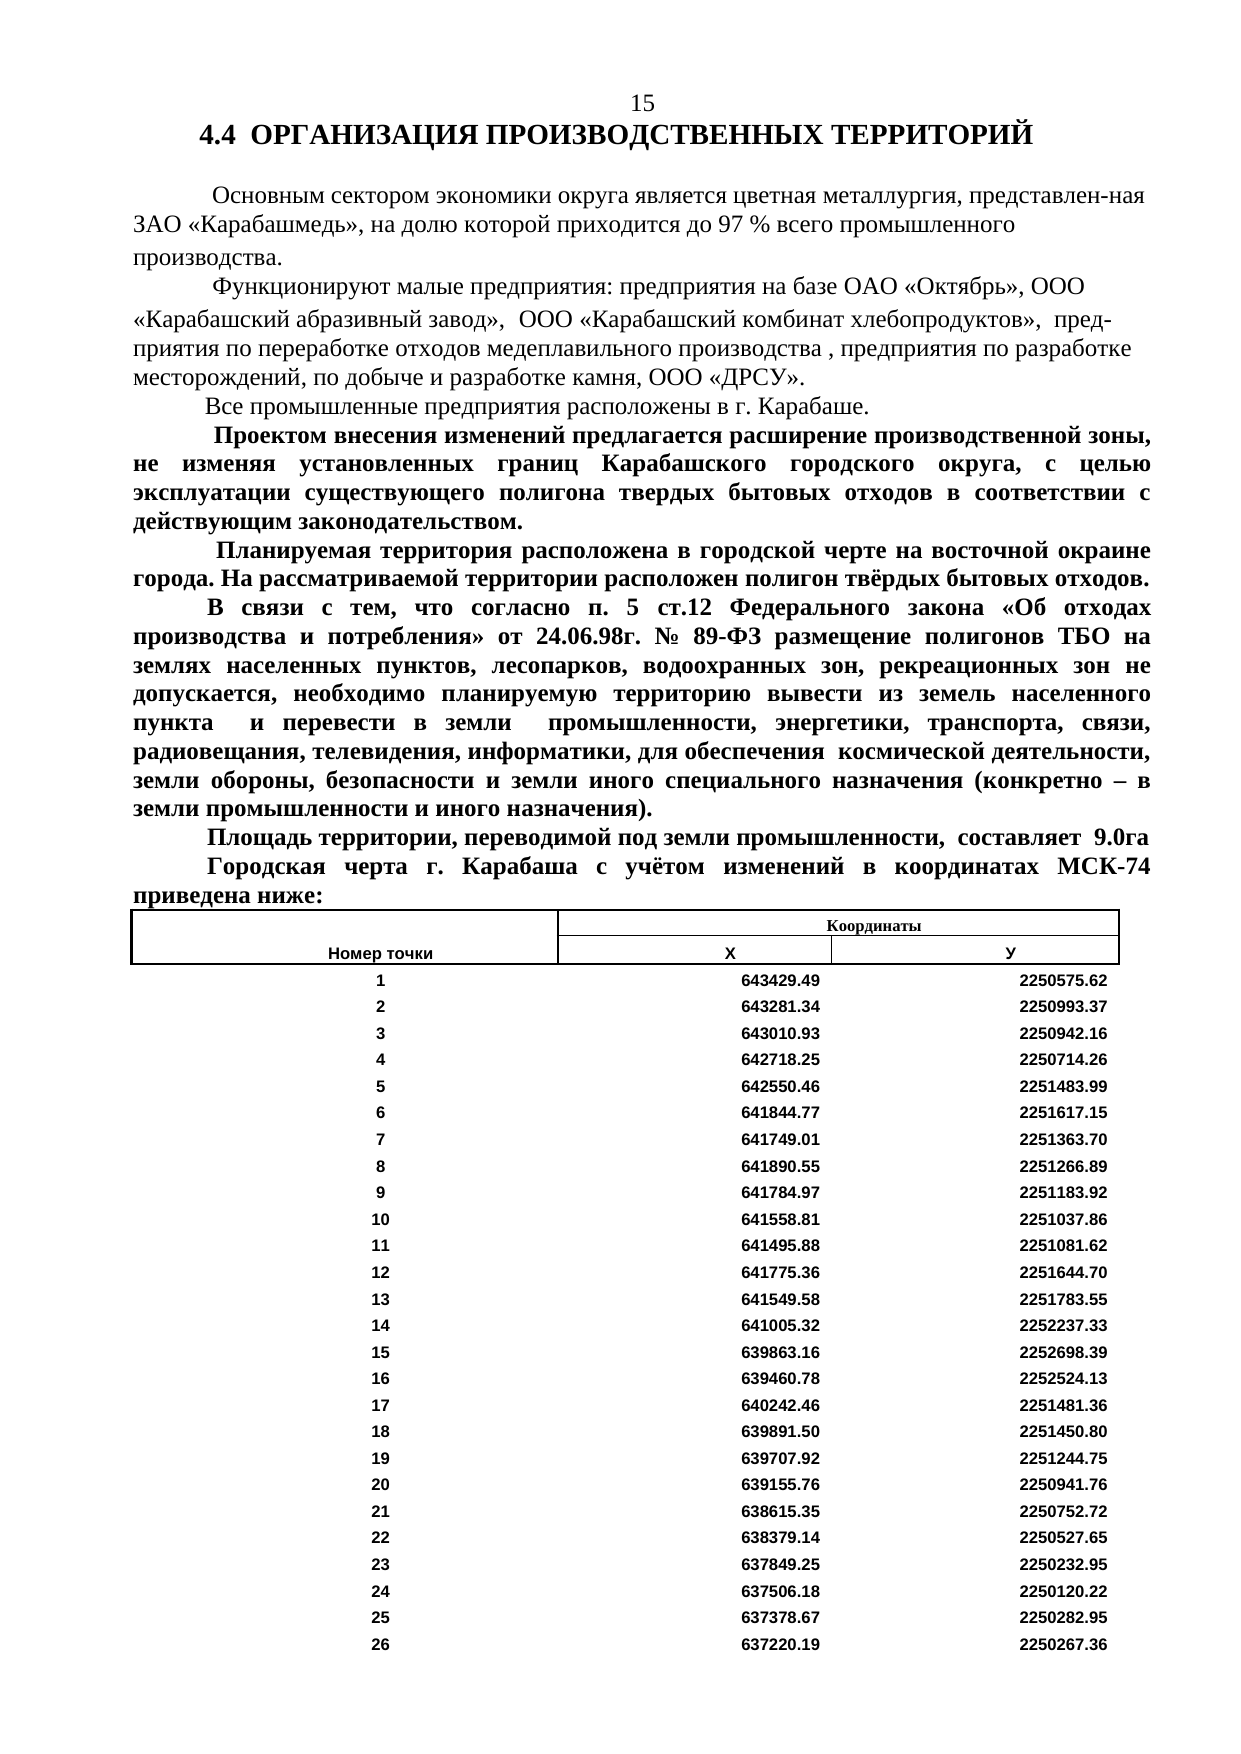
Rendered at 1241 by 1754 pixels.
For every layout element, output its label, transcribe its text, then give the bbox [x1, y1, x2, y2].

table_cell 2251037.86 [831, 1202, 1119, 1229]
table_cell 641549.58 [558, 1282, 831, 1308]
table_cell 5 [131, 1069, 558, 1096]
table_cell 23 [131, 1548, 558, 1574]
table_cell 643429.49 [558, 965, 831, 990]
table_cell 2251783.55 [831, 1282, 1119, 1308]
text Городская черта г. Карабаша с учётом изменений в координатах МСК-74 приведена ниже: [133, 851, 1152, 908]
table_cell 641784.97 [558, 1176, 831, 1202]
table_cell У [832, 936, 1118, 963]
table_cell 19 [131, 1441, 558, 1468]
table_cell 639707.92 [558, 1441, 831, 1468]
table_cell 641558.81 [558, 1202, 831, 1229]
table_cell 11 [131, 1229, 558, 1255]
table_cell 2251266.89 [831, 1149, 1119, 1176]
table_cell 2251644.70 [831, 1255, 1119, 1282]
table_cell 2250714.26 [831, 1043, 1119, 1069]
table_cell 640242.46 [558, 1388, 831, 1415]
text Функционируют малые предприятия: предприятия на базе ОАО «Октябрь», ООО «Карабашский абразивный завод», ООО «Карабашский комбинат хлебопродуктов», пред-приятия по переработке отходов медеплавильного производства , предприятия по разработке месторождений, по добыче и разработке камня, ООО «ДРСУ». [133, 271, 1152, 391]
table_cell 2250941.76 [831, 1468, 1119, 1494]
table_cell 15 [131, 1335, 558, 1362]
table_cell 641890.55 [558, 1149, 831, 1176]
table_cell 643281.34 [558, 990, 831, 1016]
text Все промышленные предприятия расположены в г. Карабаше. [133, 391, 1152, 420]
table_cell 10 [131, 1202, 558, 1229]
table_cell 2250527.65 [831, 1521, 1119, 1547]
table_cell 2251363.70 [831, 1123, 1119, 1149]
text Площадь территории, переводимой под земли промышленности, составляет 9.0га [133, 822, 1152, 851]
table_cell 641495.88 [558, 1229, 831, 1255]
table_cell 637378.67 [558, 1601, 831, 1627]
table_cell 638379.14 [558, 1521, 831, 1547]
table_cell 641844.77 [558, 1096, 831, 1122]
text В связи с тем, что согласно п. 5 ст.12 Федерального закона «Об отходах производства и потребления» от 24.06.98г. № 89-ФЗ размещение полигонов ТБО на землях населенных пунктов, лесопарков, водоохранных зон, рекреационных зон не допускается, необходимо планируемую территорию вывести из земель населенного пункта и перевести в земли промышленности, энергетики, транспорта, связи, радиовещания, телевидения, информатики, для обеспечения космической деятельности, земли обороны, безопасности и земли иного специального назначения (конкретно – в земли промышленности и иного назначения). [133, 592, 1152, 822]
table_cell 641005.32 [558, 1309, 831, 1335]
table_cell 20 [131, 1468, 558, 1494]
table_cell 4 [131, 1043, 558, 1069]
table_cell 639863.16 [558, 1335, 831, 1362]
table_cell 2251483.99 [831, 1069, 1119, 1096]
table_cell 1 [131, 965, 558, 990]
table_cell 2252237.33 [831, 1309, 1119, 1335]
table_cell 639460.78 [558, 1362, 831, 1388]
table_cell 2251617.15 [831, 1096, 1119, 1122]
table_cell 2251481.36 [831, 1388, 1119, 1415]
table_cell 12 [131, 1255, 558, 1282]
table_cell X [559, 936, 831, 963]
table_cell 2250120.22 [831, 1574, 1119, 1601]
table_cell 639891.50 [558, 1415, 831, 1441]
table_cell 2250993.37 [831, 990, 1119, 1016]
table_cell 2252524.13 [831, 1362, 1119, 1388]
table_cell 25 [131, 1601, 558, 1627]
text Планируемая территория расположена в городской черте на восточной окраине города. На рассматриваемой территории расположен полигон твёрдых бытовых отходов. [133, 535, 1152, 592]
table_cell 21 [131, 1494, 558, 1521]
table_cell 9 [131, 1176, 558, 1202]
table_cell 639155.76 [558, 1468, 831, 1494]
table_cell 2251183.92 [831, 1176, 1119, 1202]
table_cell 2250752.72 [831, 1494, 1119, 1521]
table_cell 8 [131, 1149, 558, 1176]
table_cell 2252698.39 [831, 1335, 1119, 1362]
subtitle 4.4 ОРГАНИЗАЦИЯ ПРОИЗВОДСТВЕННЫХ ТЕРРИТОРИЙ [133, 117, 1152, 151]
table_cell 2251081.62 [831, 1229, 1119, 1255]
table_cell 637506.18 [558, 1574, 831, 1601]
table_cell 2250282.95 [831, 1601, 1119, 1627]
table_cell 641749.01 [558, 1123, 831, 1149]
table_cell 2250575.62 [831, 965, 1119, 990]
table_cell 2250232.95 [831, 1548, 1119, 1574]
table_cell 643010.93 [558, 1016, 831, 1043]
table_header Номер точки [133, 911, 557, 963]
table_cell 2251244.75 [831, 1441, 1119, 1468]
table_cell 26 [131, 1627, 558, 1654]
table_cell 641775.36 [558, 1255, 831, 1282]
table_cell 2251450.80 [831, 1415, 1119, 1441]
table_cell 14 [131, 1309, 558, 1335]
table_cell 637849.25 [558, 1548, 831, 1574]
table_cell 642550.46 [558, 1069, 831, 1096]
table_cell 637220.19 [558, 1627, 831, 1654]
text Основным сектором экономики округа является цветная металлургия, представлен-ная ЗАО «Карабашмедь», на долю которой приходится до 97 % всего промышленного производства. [133, 180, 1152, 271]
table_cell 7 [131, 1123, 558, 1149]
table_cell 2250267.36 [831, 1627, 1119, 1654]
table_cell 24 [131, 1574, 558, 1601]
table_cell 642718.25 [558, 1043, 831, 1069]
table_cell 638615.35 [558, 1494, 831, 1521]
table_cell 6 [131, 1096, 558, 1122]
table_cell 16 [131, 1362, 558, 1388]
table_header Координаты [559, 911, 1118, 935]
table_cell 2 [131, 990, 558, 1016]
table_cell 3 [131, 1016, 558, 1043]
table_cell 2250942.16 [831, 1016, 1119, 1043]
text Проектом внесения изменений предлагается расширение производственной зоны, не изменяя установленных границ Карабашского городского округа, с целью эксплуатации существующего полигона твердых бытовых отходов в соответствии с действующим законодательством. [133, 420, 1152, 535]
table_cell 18 [131, 1415, 558, 1441]
table_cell 13 [131, 1282, 558, 1308]
table_cell 22 [131, 1521, 558, 1547]
table_cell 17 [131, 1388, 558, 1415]
